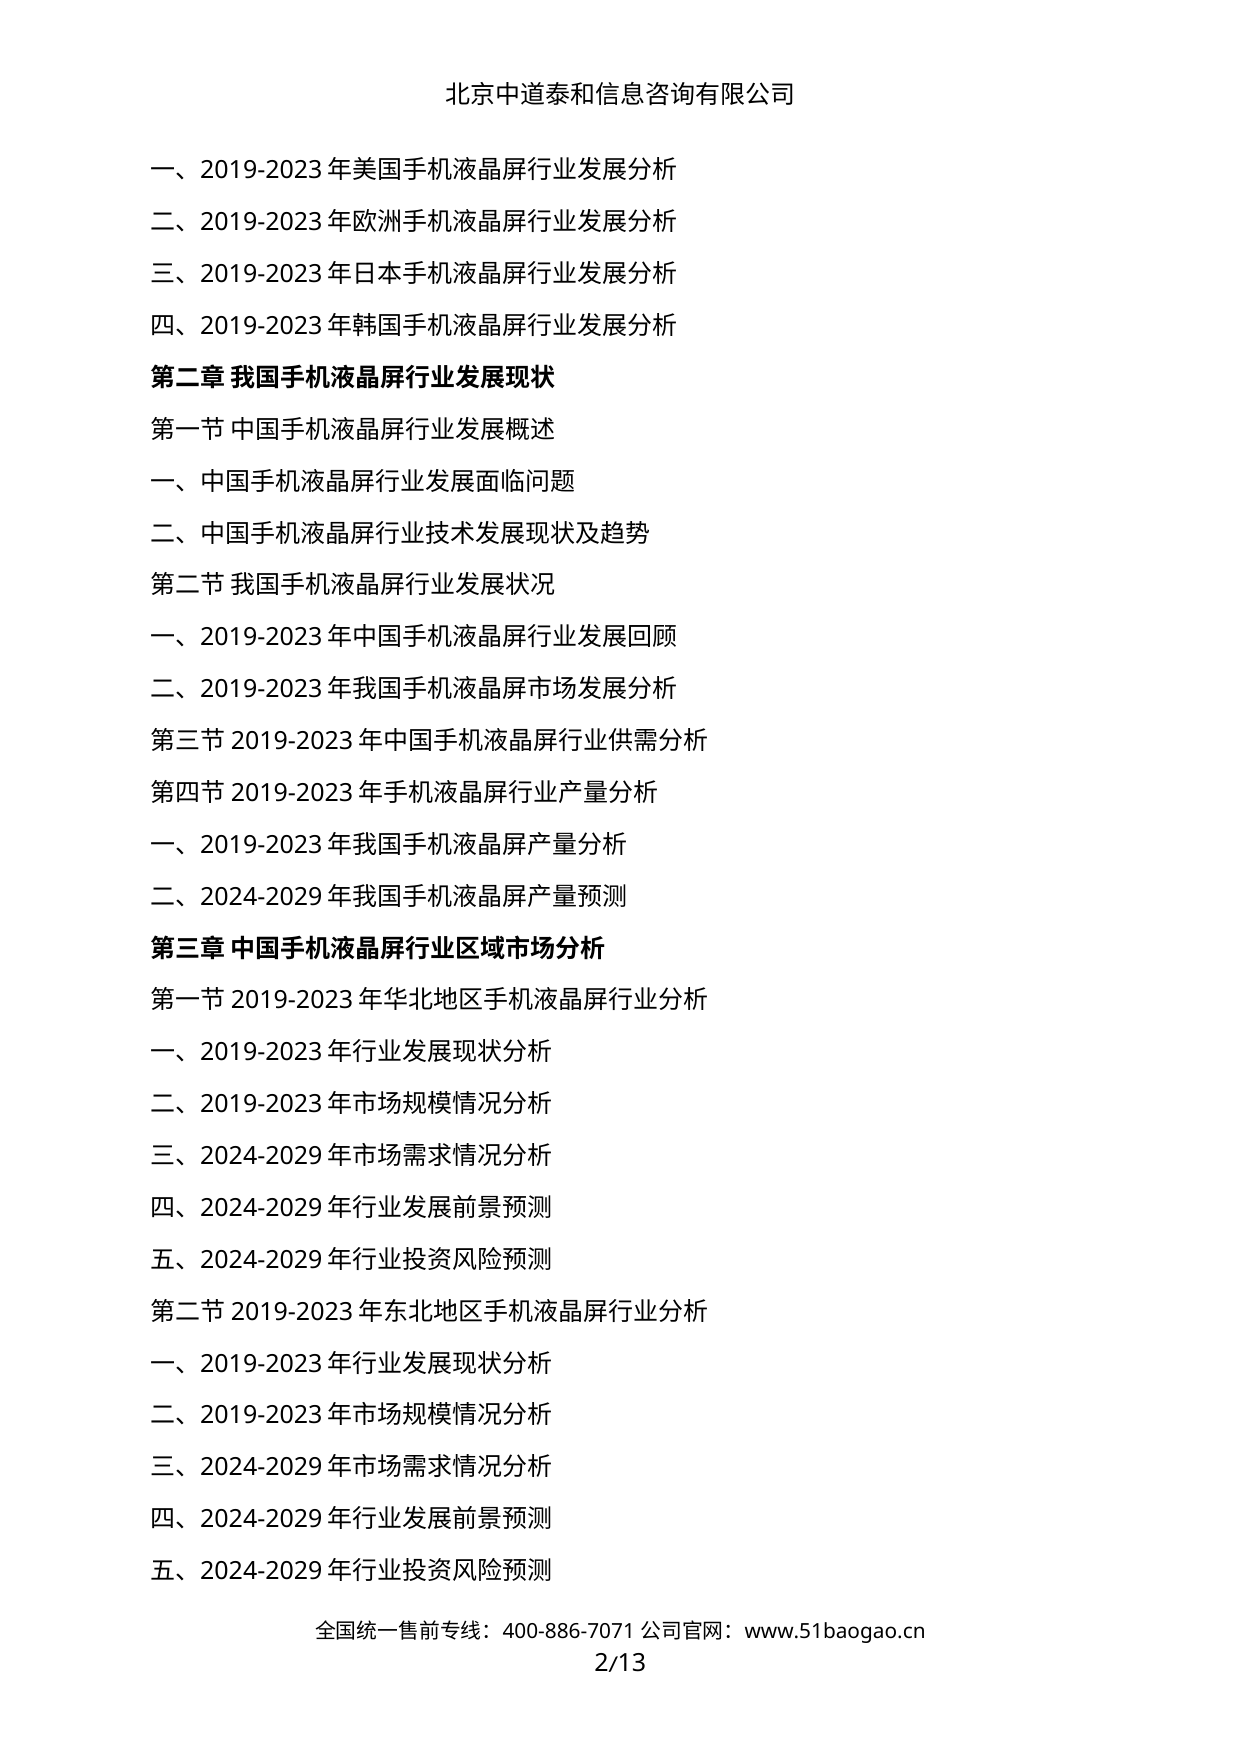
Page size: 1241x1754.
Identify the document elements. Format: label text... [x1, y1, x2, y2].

text 一、2019-2023年行业发展现状分析 [150, 1032, 1090, 1068]
text 二、2019-2023年市场规模情况分析 [150, 1084, 1090, 1120]
text 一、中国手机液晶屏行业发展面临问题 [150, 461, 1090, 497]
text 二、2024-2029年我国手机液晶屏产量预测 [150, 876, 1090, 912]
text 二、中国手机液晶屏行业技术发展现状及趋势 [150, 513, 1090, 549]
text 三、2019-2023年日本手机液晶屏行业发展分析 [150, 254, 1090, 290]
text 第三章 中国手机液晶屏行业区域市场分析 [150, 928, 1090, 964]
text 第二章 我国手机液晶屏行业发展现状 [150, 357, 1090, 394]
text 第一节 2019-2023年华北地区手机液晶屏行业分析 [150, 980, 1090, 1016]
text 第三节 2019-2023年中国手机液晶屏行业供需分析 [150, 721, 1090, 757]
text 一、2019-2023年中国手机液晶屏行业发展回顾 [150, 617, 1090, 653]
text 五、2024-2029年行业投资风险预测 [150, 1239, 1090, 1276]
text 三、2024-2029年市场需求情况分析 [150, 1136, 1090, 1172]
text 一、2019-2023年美国手机液晶屏行业发展分析 [150, 150, 1090, 186]
text 三、2024-2029年市场需求情况分析 [150, 1447, 1090, 1483]
text 二、2019-2023年我国手机液晶屏市场发展分析 [150, 669, 1090, 705]
text 一、2019-2023年行业发展现状分析 [150, 1343, 1090, 1379]
text 第二节 我国手机液晶屏行业发展状况 [150, 565, 1090, 601]
text 一、2019-2023年我国手机液晶屏产量分析 [150, 824, 1090, 861]
text 第一节 中国手机液晶屏行业发展概述 [150, 409, 1090, 446]
text 二、2019-2023年市场规模情况分析 [150, 1395, 1090, 1431]
text 四、2019-2023年韩国手机液晶屏行业发展分析 [150, 306, 1090, 342]
text 二、2019-2023年欧洲手机液晶屏行业发展分析 [150, 202, 1090, 238]
text 五、2024-2029年行业投资风险预测 [150, 1551, 1090, 1587]
text 第四节 2019-2023年手机液晶屏行业产量分析 [150, 772, 1090, 809]
text 第二节 2019-2023年东北地区手机液晶屏行业分析 [150, 1291, 1090, 1327]
text 四、2024-2029年行业发展前景预测 [150, 1499, 1090, 1535]
text 四、2024-2029年行业发展前景预测 [150, 1187, 1090, 1224]
